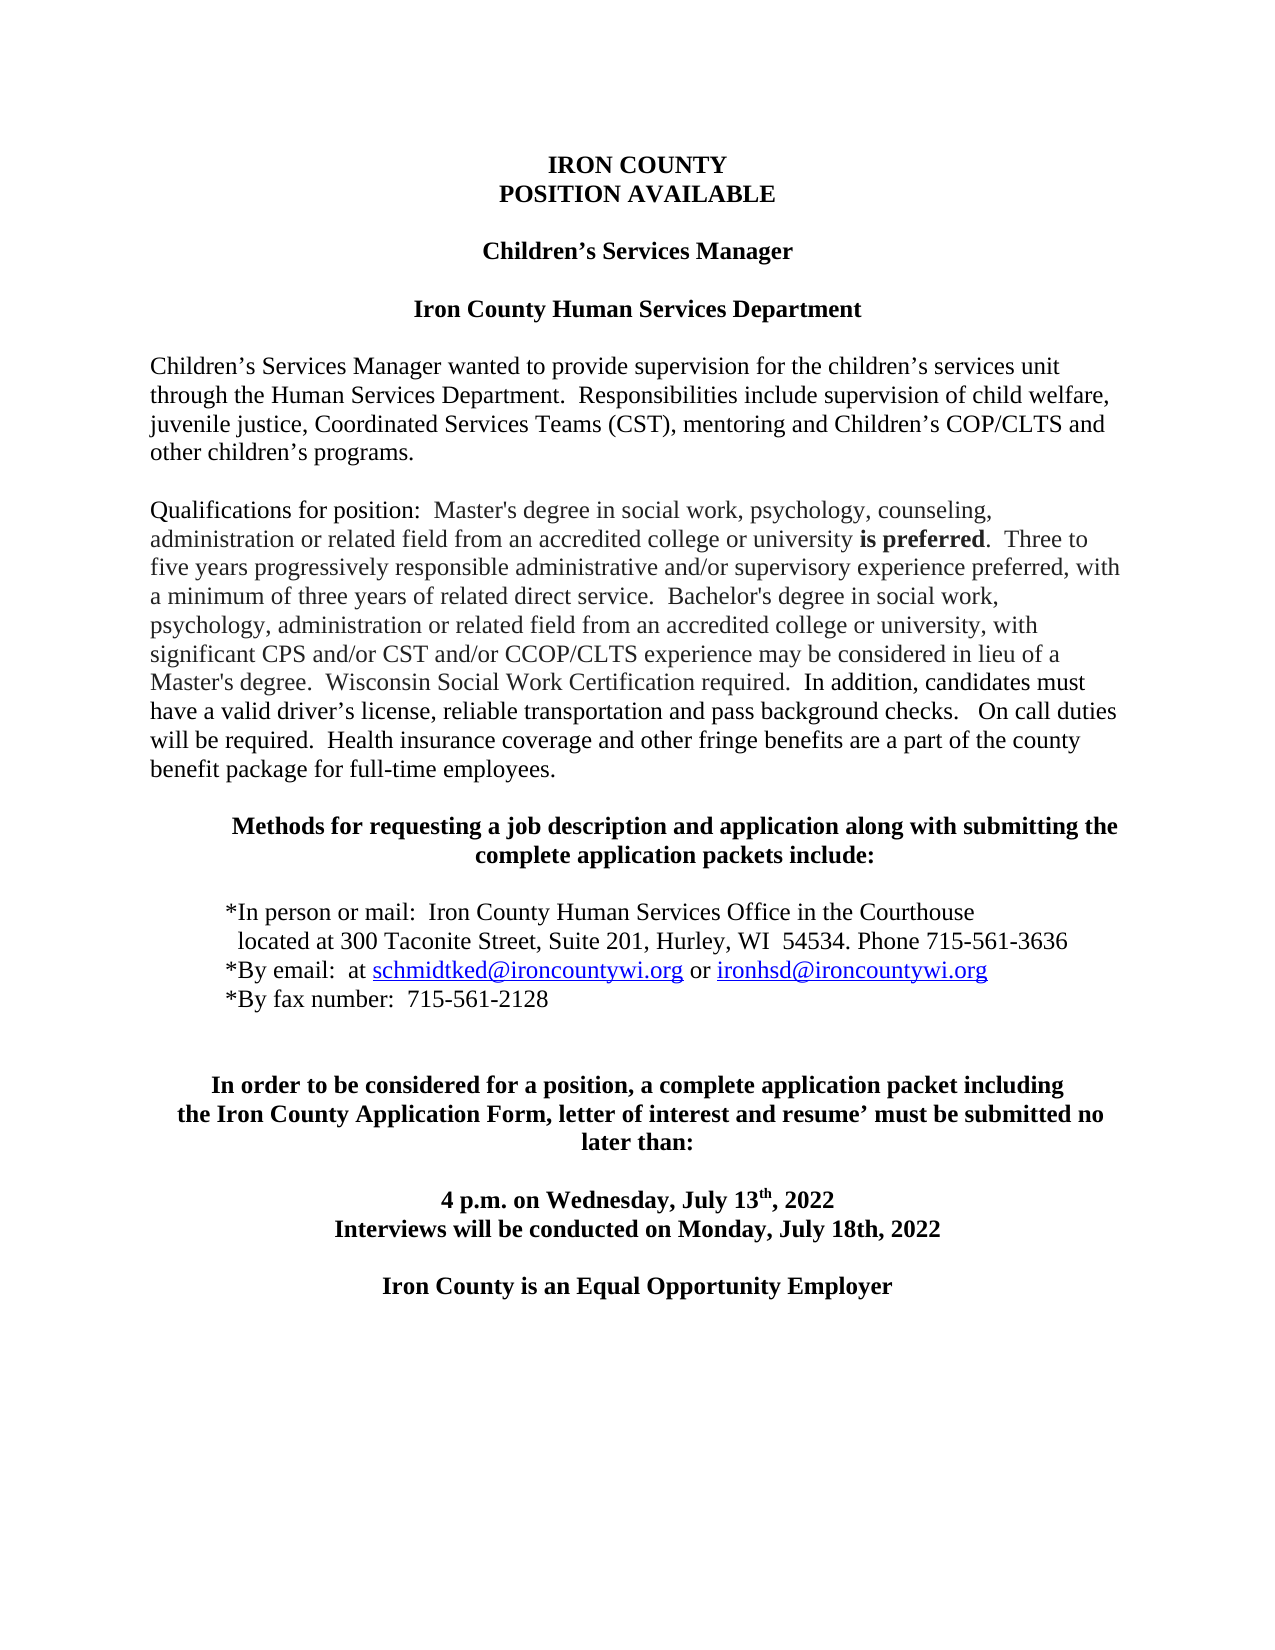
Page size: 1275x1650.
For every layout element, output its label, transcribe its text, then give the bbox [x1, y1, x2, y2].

text Iron County is an Equal Opportunity Employer [150, 1271, 1125, 1300]
text *By fax number: 715-561-2128 [225, 984, 1125, 1012]
text Iron County Human Services Department [150, 294, 1125, 322]
text 4 p.m. on Wednesday, July 13th, 2022 [150, 1185, 1125, 1214]
text located at 300 Taconite Street, Suite 201, Hurley, WI 54534. Phone 715-561-3636 [225, 926, 1162, 955]
text Children’s Services Manager wanted to provide supervision for the children’s services unit through the Human Services Department. Responsibilities include supervision of child welfare, juvenile justice, Coordinated Services Teams (CST), mentoring and Children’s COP/CLTS and other children’s programs. [150, 351, 1125, 466]
text In order to be considered for a position, a complete application packet including [150, 1070, 1125, 1099]
text *By email: at schmidtked@ironcountywi.org or ironhsd@ironcountywi.org [225, 955, 1125, 984]
text Children’s Services Manager [150, 236, 1125, 265]
text Qualifications for position: Master's degree in social work, psychology, counseling, administration or related field from an accredited college or university is preferred. Three to five years progressively responsible administrative and/or supervisory experience preferred, with a minimum of three years of related direct service. Bachelor's degree in social work, psychology, administration or related field from an accredited college or university, with significant CPS and/or CST and/or CCOP/CLTS experience may be considered in lieu of a Master's degree. Wisconsin Social Work Certification required. In addition, candidates must have a valid driver’s license, reliable transportation and pass background checks. On call duties will be required. Health insurance coverage and other fringe benefits are a part of the county benefit package for full-time employees. [150, 495, 1125, 782]
text Interviews will be conducted on Monday, July 18th, 2022 [150, 1214, 1125, 1242]
text Methods for requesting a job description and application along with submitting the complete application packets include: [225, 811, 1125, 869]
text *In person or mail: Iron County Human Services Office in the Courthouse [225, 897, 1125, 926]
text the Iron County Application Form, letter of interest and resume’ must be submitted no later than: [150, 1099, 1125, 1156]
text POSITION AVAILABLE [150, 179, 1125, 207]
